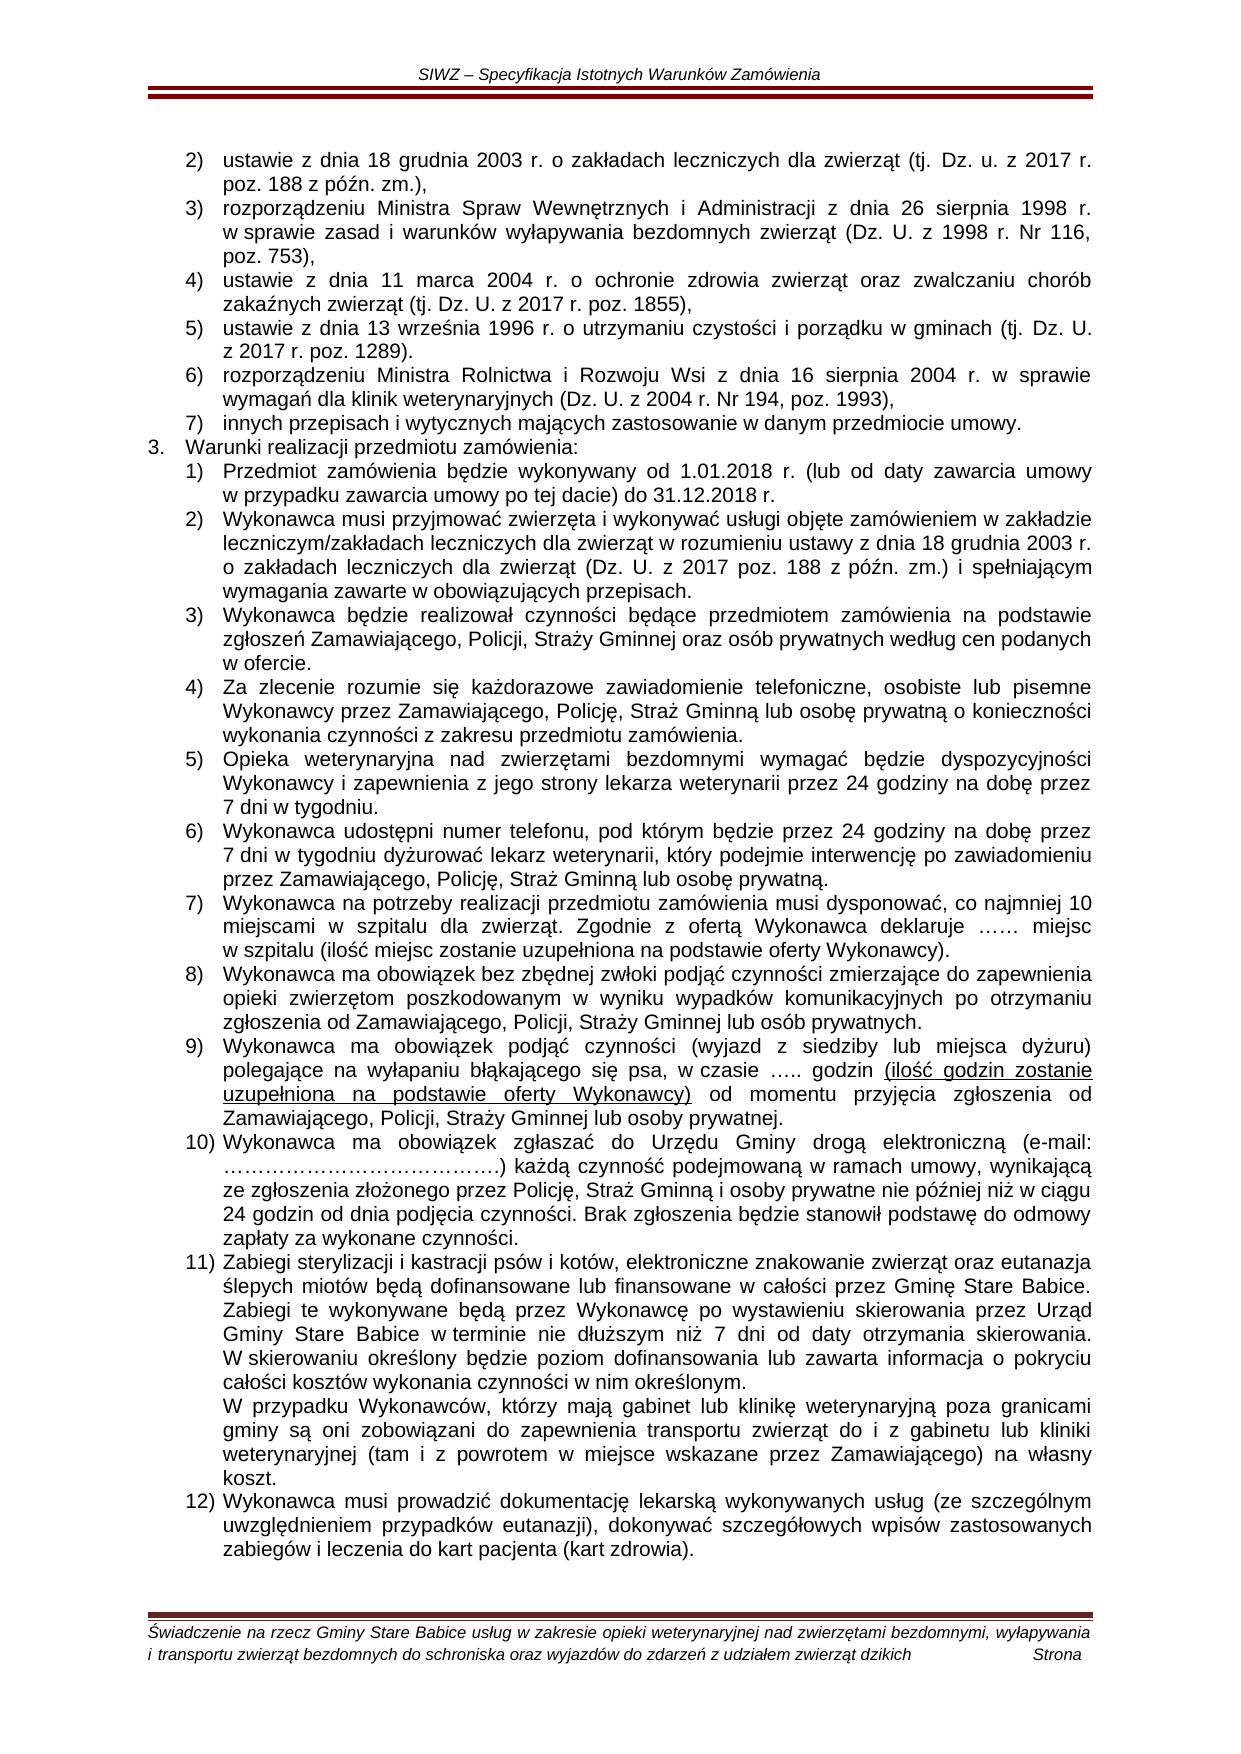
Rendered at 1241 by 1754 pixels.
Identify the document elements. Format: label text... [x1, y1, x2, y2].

list rozporządzeniu Ministra Spraw Wewnętrznych i Administracji z dnia 26 sierpnia 1998 r. w sprawie zasad i warunków wyłapywania bezdomnych zwierząt (Dz. U. z 1998 r. Nr 116, poz. 753), [185, 196, 1093, 267]
list Wykonawca udostępni numer telefonu, pod którym będzie przez 24 godziny na dobę przez 7 dni w tygodniu dyżurować lekarz weterynarii, który podejmie interwencję po zawiadomieniu przez Zamawiającego, Policję, Straż Gminną lub osobę prywatną. [185, 818, 1093, 890]
list Warunki realizacji przedmiotu zamówienia: [148, 435, 1093, 459]
list Zabiegi sterylizacji i kastracji psów i kotów, elektroniczne znakowanie zwierząt oraz eutanazja ślepych miotów będą dofinansowane lub finansowane w całości przez Gminę Stare Babice. Zabiegi te wykonywane będą przez Wykonawcę po wystawieniu skierowania przez Urząd Gminy Stare Babice w terminie nie dłuższym niż 7 dni od daty otrzymania skierowania. W skierowaniu określony będzie poziom dofinansowania lub zawarta informacja o pokryciu całości kosztów wykonania czynności w nim określonym. [185, 1250, 1093, 1393]
list Za zlecenie rozumie się każdorazowe zawiadomienie telefoniczne, osobiste lub pisemne Wykonawcy przez Zamawiającego, Policję, Straż Gminną lub osobę prywatną o konieczności wykonania czynności z zakresu przedmiotu zamówienia. [185, 675, 1093, 747]
list Wykonawca musi prowadzić dokumentację lekarską wykonywanych usług (ze szczególnym uwzględnieniem przypadków eutanazji), dokonywać szczegółowych wpisów zastosowanych zabiegów i leczenia do kart pacjenta (kart zdrowia). [185, 1489, 1093, 1561]
list Wykonawca ma obowiązek bez zbędnej zwłoki podjąć czynności zmierzające do zapewnienia opieki zwierzętom poszkodowanym w wyniku wypadków komunikacyjnych po otrzymaniu zgłoszenia od Zamawiającego, Policji, Straży Gminnej lub osób prywatnych. [185, 962, 1093, 1034]
list innych przepisach i wytycznych mających zastosowanie w danym przedmiocie umowy. [185, 411, 1093, 435]
list ustawie z dnia 13 września 1996 r. o utrzymaniu czystości i porządku w gminach (tj. Dz. U. z 2017 r. poz. 1289). [185, 315, 1093, 363]
list rozporządzeniu Ministra Rolnictwa i Rozwoju Wsi z dnia 16 sierpnia 2004 r. w sprawie wymagań dla klinik weterynaryjnych (Dz. U. z 2004 r. Nr 194, poz. 1993), [185, 363, 1093, 411]
list Wykonawca na potrzeby realizacji przedmiotu zamówienia musi dysponować, co najmniej 10 miejscami w szpitalu dla zwierząt. Zgodnie z ofertą Wykonawca deklaruje …… miejsc w szpitalu (ilość miejsc zostanie uzupełniona na podstawie oferty Wykonawcy). [185, 890, 1093, 962]
list ustawie z dnia 11 marca 2004 r. o ochronie zdrowia zwierząt oraz zwalczaniu chorób zakaźnych zwierząt (tj. Dz. U. z 2017 r. poz. 1855), [185, 267, 1093, 315]
list Wykonawca ma obowiązek zgłaszać do Urzędu Gminy drogą elektroniczną (e-mail: ………………………………….) każdą czynność podejmowaną w ramach umowy, wynikającą ze zgłoszenia złożonego przez Policję, Straż Gminną i osoby prywatne nie później niż w ciągu 24 godzin od dnia podjęcia czynności. Brak zgłoszenia będzie stanowił podstawę do odmowy zapłaty za wykonane czynności. [185, 1130, 1093, 1250]
list Wykonawca będzie realizował czynności będące przedmiotem zamówienia na podstawie zgłoszeń Zamawiającego, Policji, Straży Gminnej oraz osób prywatnych według cen podanych w ofercie. [185, 603, 1093, 675]
list Wykonawca ma obowiązek podjąć czynności (wyjazd z siedziby lub miejsca dyżuru) polegające na wyłapaniu błąkającego się psa, w czasie ….. godzin (ilość godzin zostanie uzupełniona na podstawie oferty Wykonawcy) od momentu przyjęcia zgłoszenia od Zamawiającego, Policji, Straży Gminnej lub osoby prywatnej. [185, 1034, 1093, 1130]
text W przypadku Wykonawców, którzy mają gabinet lub klinikę weterynaryjną poza granicami gminy są oni zobowiązani do zapewnienia transportu zwierząt do i z gabinetu lub kliniki weterynaryjnej (tam i z powrotem w miejsce wskazane przez Zamawiającego) na własny koszt. [223, 1393, 1093, 1489]
list Wykonawca musi przyjmować zwierzęta i wykonywać usługi objęte zamówieniem w zakładzie leczniczym/zakładach leczniczych dla zwierząt w rozumieniu ustawy z dnia 18 grudnia 2003 r. o zakładach leczniczych dla zwierząt (Dz. U. z 2017 poz. 188 z późn. zm.) i spełniającym wymagania zawarte w obowiązujących przepisach. [185, 507, 1093, 603]
list Przedmiot zamówienia będzie wykonywany od 1.01.2018 r. (lub od daty zawarcia umowy w przypadku zawarcia umowy po tej dacie) do 31.12.2018 r. [185, 459, 1093, 507]
list Opieka weterynaryjna nad zwierzętami bezdomnymi wymagać będzie dyspozycyjności Wykonawcy i zapewnienia z jego strony lekarza weterynarii przez 24 godziny na dobę przez 7 dni w tygodniu. [185, 747, 1093, 818]
list ustawie z dnia 18 grudnia 2003 r. o zakładach leczniczych dla zwierząt (tj. Dz. u. z 2017 r. poz. 188 z późn. zm.), [185, 148, 1093, 196]
